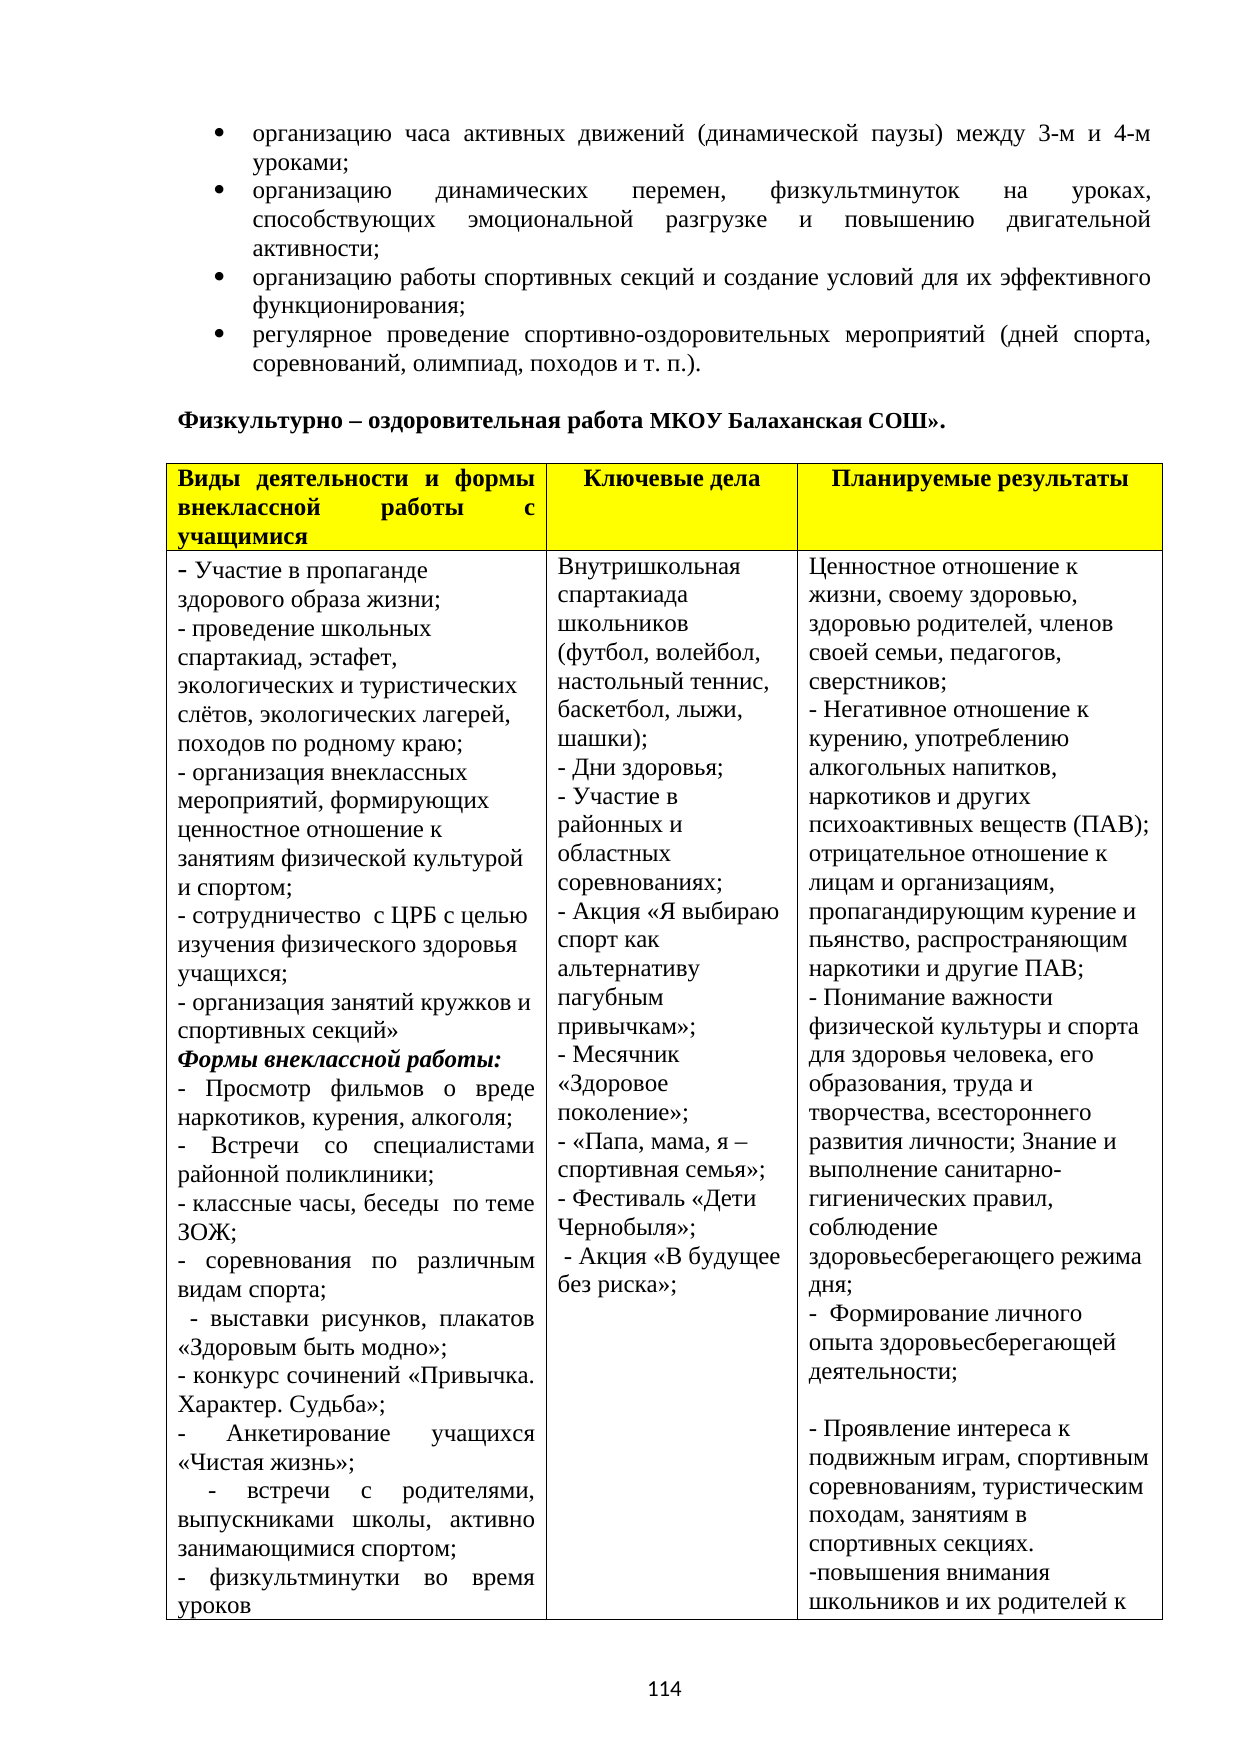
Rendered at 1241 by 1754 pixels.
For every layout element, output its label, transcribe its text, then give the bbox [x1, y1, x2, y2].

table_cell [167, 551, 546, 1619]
list организацию динамических перемен, физкультминуток на уроках, способствующих эмоциональной разгрузке и повышению двигательной активности; [215, 176, 1152, 262]
list организацию часа активных движений (динамической паузы) между 3-м и 4-м уроками; [215, 118, 1152, 176]
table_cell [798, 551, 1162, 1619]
list регулярное проведение спортивно-оздоровительных мероприятий (дней спорта, соревнований, олимпиад, походов и т. п.). [215, 319, 1152, 377]
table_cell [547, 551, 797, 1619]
list организацию работы спортивных секций и создание условий для их эффективного функционирования; [215, 262, 1152, 319]
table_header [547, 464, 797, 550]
text Физкультурно – оздоровительная работа МКОУ Балаханская СОШ». [177, 405, 1152, 434]
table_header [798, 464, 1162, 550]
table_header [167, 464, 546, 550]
